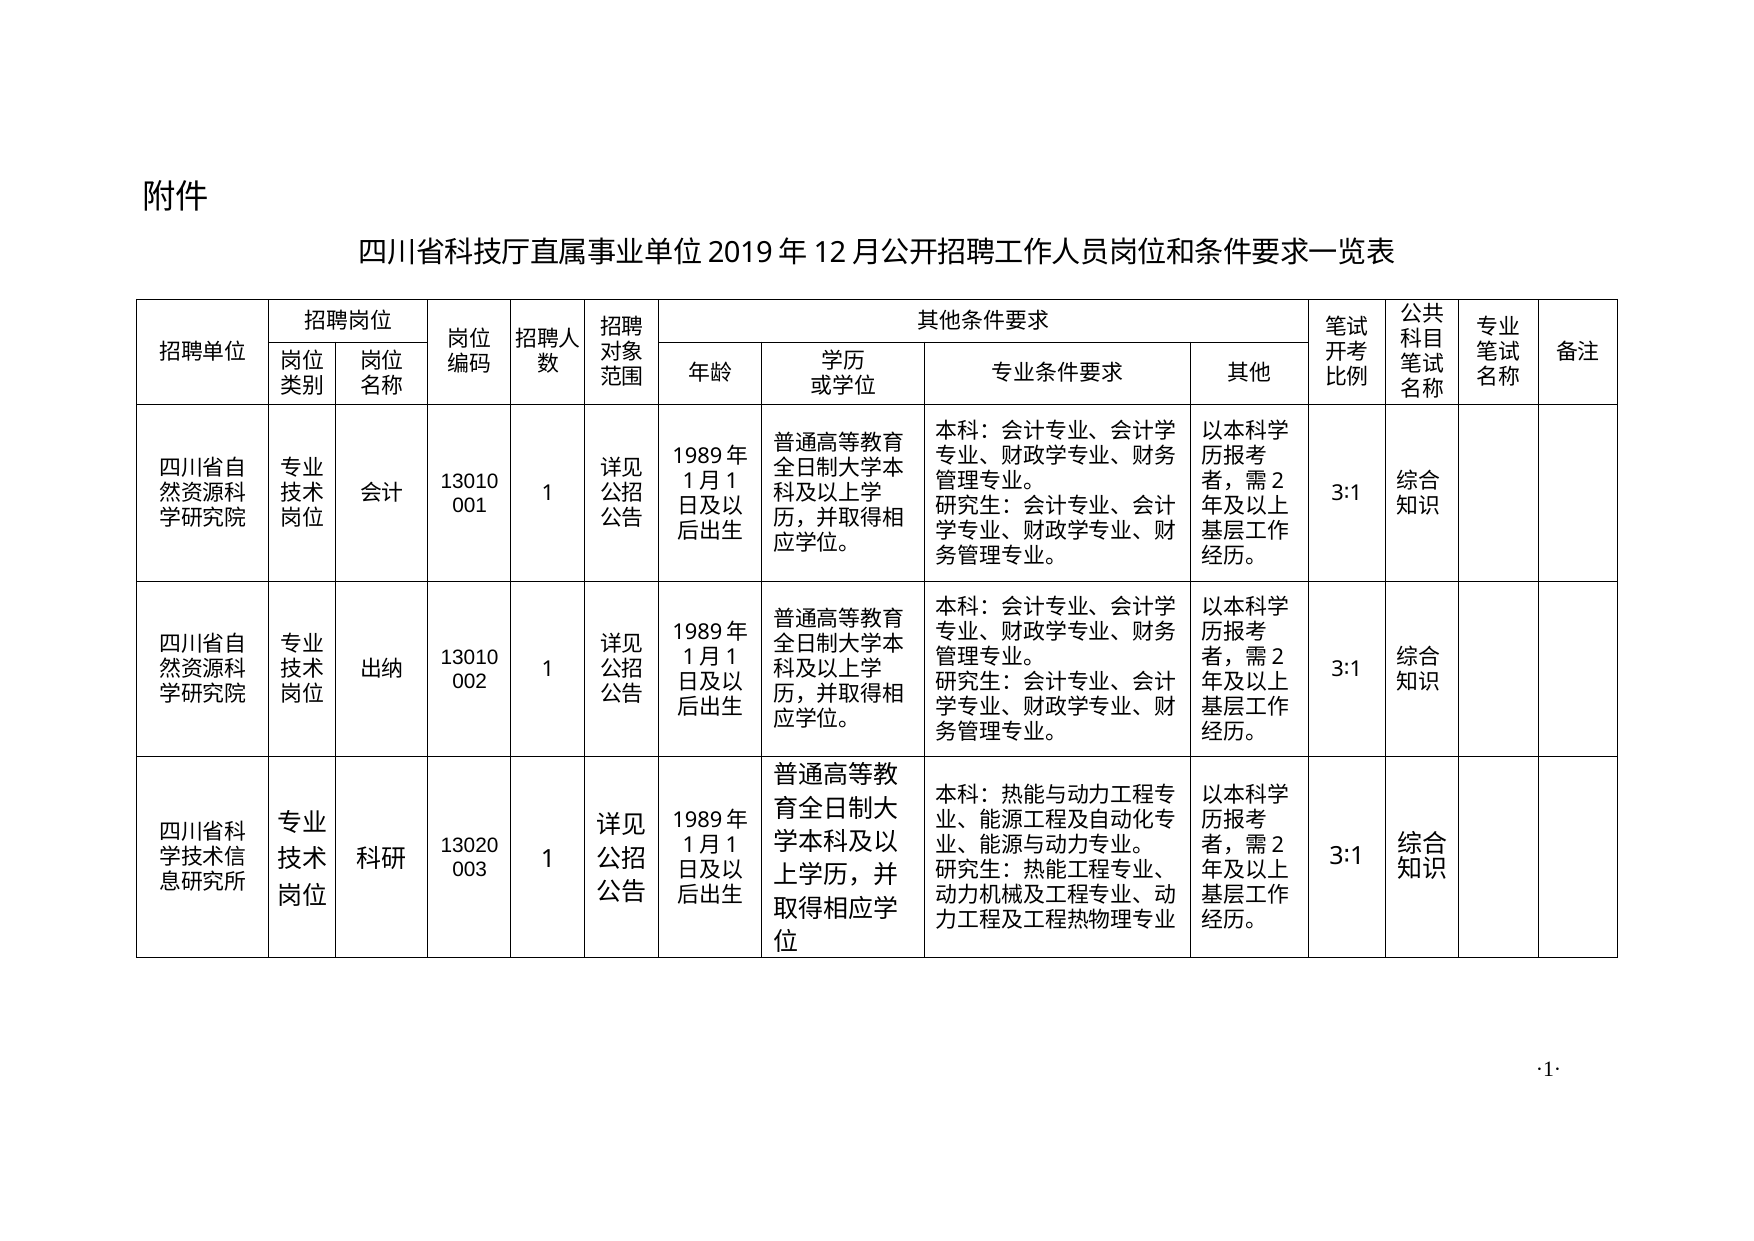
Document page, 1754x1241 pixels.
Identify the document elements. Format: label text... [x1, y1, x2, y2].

table_cell 详见公招公告 [585, 405, 658, 581]
table_cell 专业技术岗位 [269, 757, 335, 957]
table_cell 四川省自然资源科学研究院 [137, 582, 268, 756]
table_cell 专业技术岗位 [269, 405, 335, 581]
table_cell 以本科学历报考者，需2年及以上基层工作经历。 [1191, 405, 1308, 581]
text 四川省科技厅直属事业单位2019年12月公开招聘工作人员岗位和条件要求一览表 [142, 219, 1612, 274]
table_cell [1539, 757, 1617, 957]
table_cell 普通高等教育全日制大学本科及以上学历，并取得相应学位 [762, 757, 924, 957]
table_cell [1459, 582, 1538, 756]
table_cell [1539, 582, 1617, 756]
table_cell 岗位 名称 [336, 343, 427, 404]
table_cell 四川省自然资源科学研究院 [137, 405, 268, 581]
table_cell 综合知识 [1386, 582, 1458, 756]
table_cell 13020003 [428, 757, 510, 957]
table_cell 科研 [336, 757, 427, 957]
table_cell 会计 [336, 405, 427, 581]
table_cell 详见公招公告 [585, 757, 658, 957]
table_cell 1 [511, 582, 584, 756]
table_cell 普通高等教育全日制大学本科及以上学历，并取得相应学位。 [762, 582, 924, 756]
table_header 专业笔试名称 [1459, 300, 1538, 404]
table_cell 学历 或学位 [762, 343, 924, 404]
table_cell [1459, 757, 1538, 957]
table_header 招聘单位 [137, 300, 268, 404]
table_cell 3∶1 [1309, 757, 1385, 957]
table_cell 详见公招公告 [585, 582, 658, 756]
table_cell 专业技术岗位 [269, 582, 335, 756]
table_cell 其他 [1191, 343, 1308, 404]
table_cell 综合 知识 [1386, 757, 1458, 957]
table_cell 岗位类别 [269, 343, 335, 404]
table_cell 以本科学历报考者，需2年及以上基层工作经历。 [1191, 757, 1308, 957]
table_cell 年龄 [659, 343, 761, 404]
table_cell 1989年1月1日及以后出生 [659, 582, 761, 756]
table_cell 1 [511, 405, 584, 581]
table_header 公共科目笔试名称 [1386, 300, 1458, 404]
table_cell 出纳 [336, 582, 427, 756]
table_header 备注 [1539, 300, 1617, 404]
table_header 招聘岗位 [269, 300, 427, 342]
table_cell 综合知识 [1386, 405, 1458, 581]
text 附件 [142, 165, 1612, 219]
table_header 笔试 开考比例 [1309, 300, 1385, 404]
table_cell 3∶1 [1309, 582, 1385, 756]
table_cell 本科：热能与动力工程专业、能源工程及自动化专业、能源与动力专业。 研究生：热能工程专业、动力机械及工程专业、动力工程及工程热物理专业 [925, 757, 1190, 957]
table_cell [1539, 405, 1617, 581]
table_cell 专业条件要求 [925, 343, 1190, 404]
table_cell 以本科学历报考者，需2年及以上基层工作经历。 [1191, 582, 1308, 756]
table_cell 本科：会计专业、会计学专业、财政学专业、财务管理专业。 研究生：会计专业、会计学专业、财政学专业、财务管理专业。 [925, 405, 1190, 581]
table_header 其他条件要求 [659, 300, 1308, 342]
table_cell [1459, 405, 1538, 581]
table_header 招聘人数 [511, 300, 584, 404]
table_cell 本科：会计专业、会计学专业、财政学专业、财务管理专业。 研究生：会计专业、会计学专业、财政学专业、财务管理专业。 [925, 582, 1190, 756]
table_cell 四川省科学技术信息研究所 [137, 757, 268, 957]
table_cell 1 [511, 757, 584, 957]
table_cell 1989年1月1日及以后出生 [659, 405, 761, 581]
table_header 岗位 编码 [428, 300, 510, 404]
table_header 招聘 对象 范围 [585, 300, 658, 404]
table_cell 13010001 [428, 405, 510, 581]
table_cell 普通高等教育全日制大学本科及以上学历，并取得相应学位。 [762, 405, 924, 581]
table_cell 1989年1月1日及以后出生 [659, 757, 761, 957]
table_cell 13010002 [428, 582, 510, 756]
table_cell 3∶1 [1309, 405, 1385, 581]
